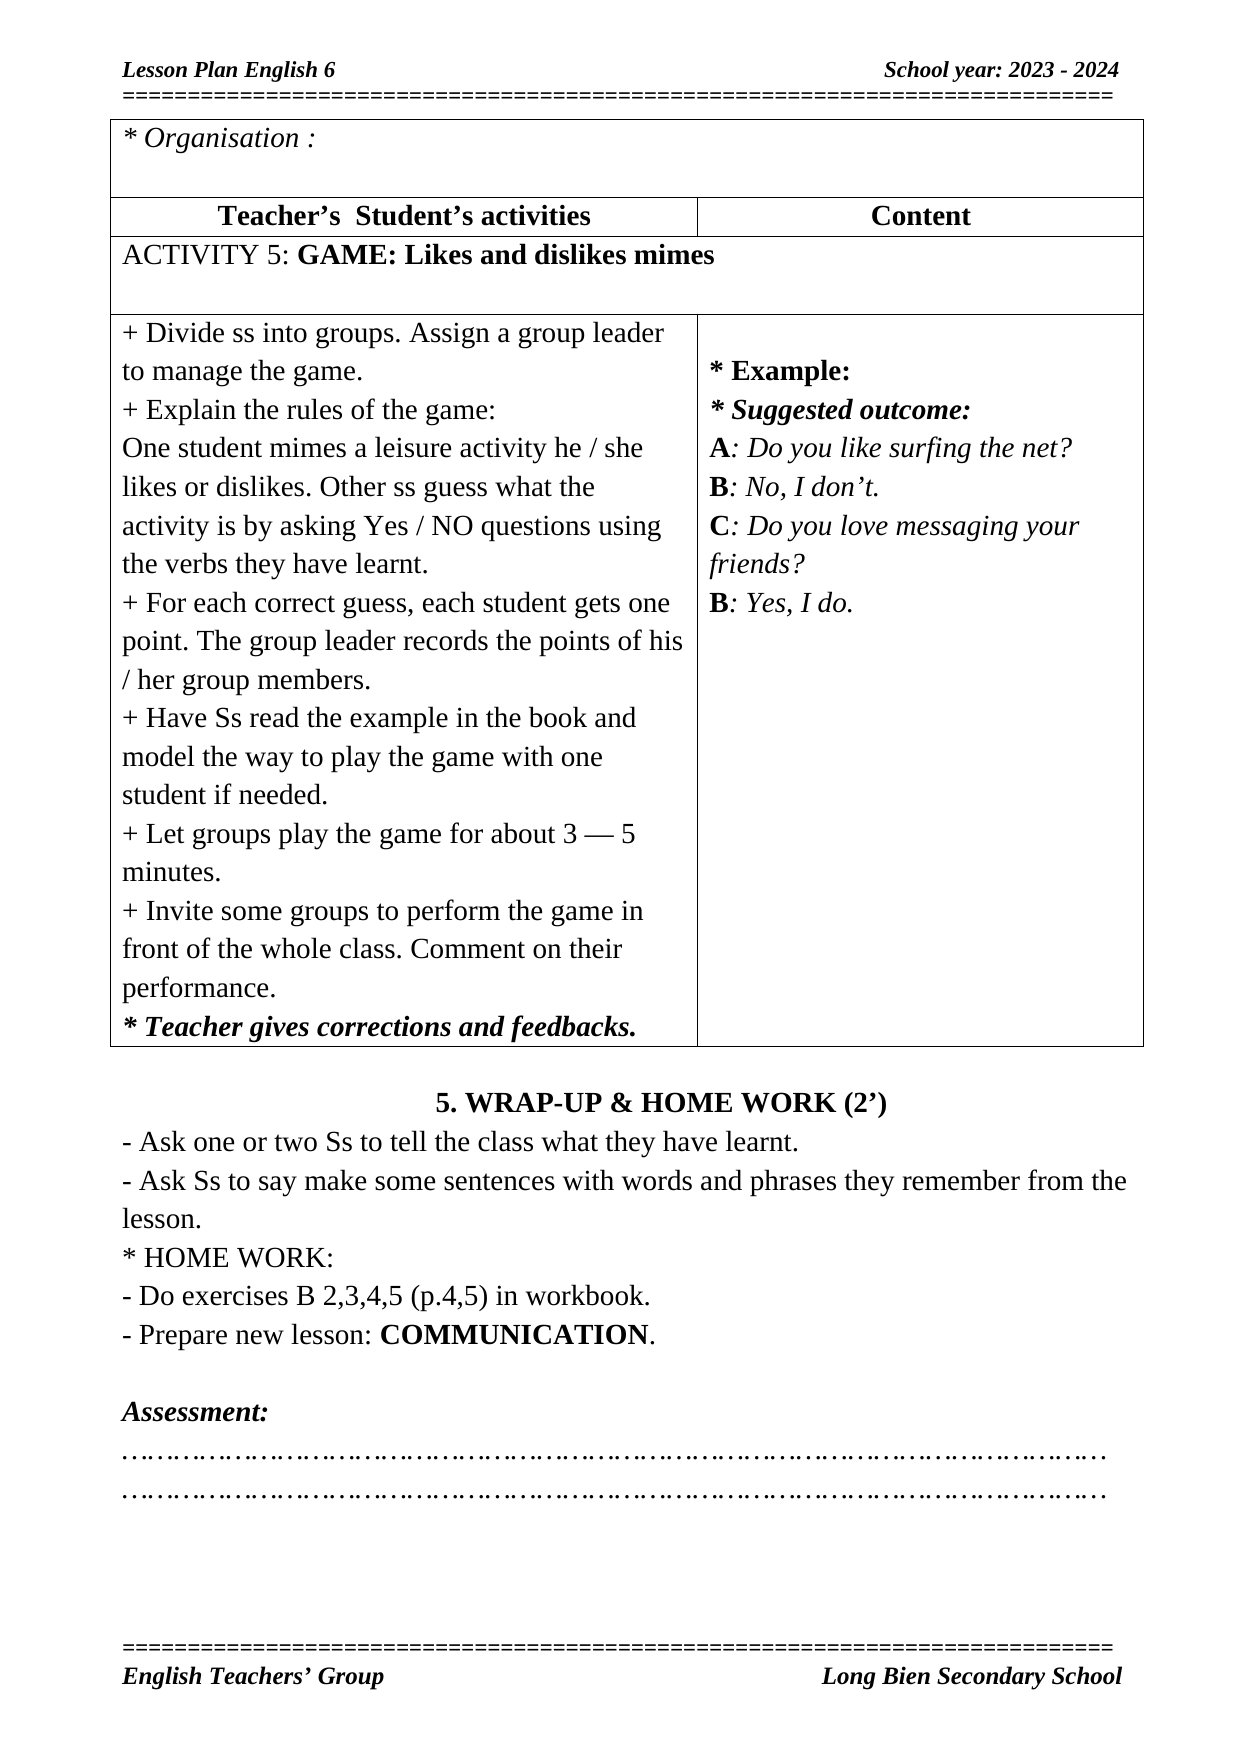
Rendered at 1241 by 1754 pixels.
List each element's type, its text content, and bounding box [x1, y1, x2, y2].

text …………………………………………………………………………………………………… [122, 1471, 1125, 1504]
table_cell * Example: * Suggested outcome: A: Do you like surfing the net? B: No, I don’t. C: Do you love messaging your friends? B: Yes, I do. [698, 315, 1143, 1046]
table_cell Content [698, 198, 1143, 236]
table_cell 5. WRAP-UP & HOME WORK (2’) - Ask one or two Ss to tell the class what they have learnt. - Ask Ss to say make some sentences with words and phrases they remember from the lesson. * HOME WORK: - Do exercises B 2,3,4,5 (p.4,5) in workbook. - Prepare new lesson: COMMUNICATION. [111, 1047, 1144, 1394]
table_cell ACTIVITY 5: GAME: Likes and dislikes mimes [111, 237, 1143, 314]
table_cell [111, 120, 1143, 197]
text Assessment: [122, 1394, 1125, 1427]
text …………………………………………………………………………………………………… [122, 1432, 1125, 1466]
table_cell Teacher’s Student’s activities [111, 198, 697, 236]
table_cell + Divide ss into groups. Assign a group leader to manage the game. + Explain the rules of the game: One student mimes a leisure activity he / she likes or dislikes. Other ss guess what the activity is by asking Yes / NO questions using the verbs they have learnt. + For each correct guess, each student gets one point. The group leader records the points of his / her group members. + Have Ss read the example in the book and model the way to play the game with one student if needed. + Let groups play the game for about 3 — 5 minutes. + Invite some groups to perform the game in front of the whole class. Comment on their performance. * Teacher gives corrections and feedbacks. [111, 315, 697, 1046]
